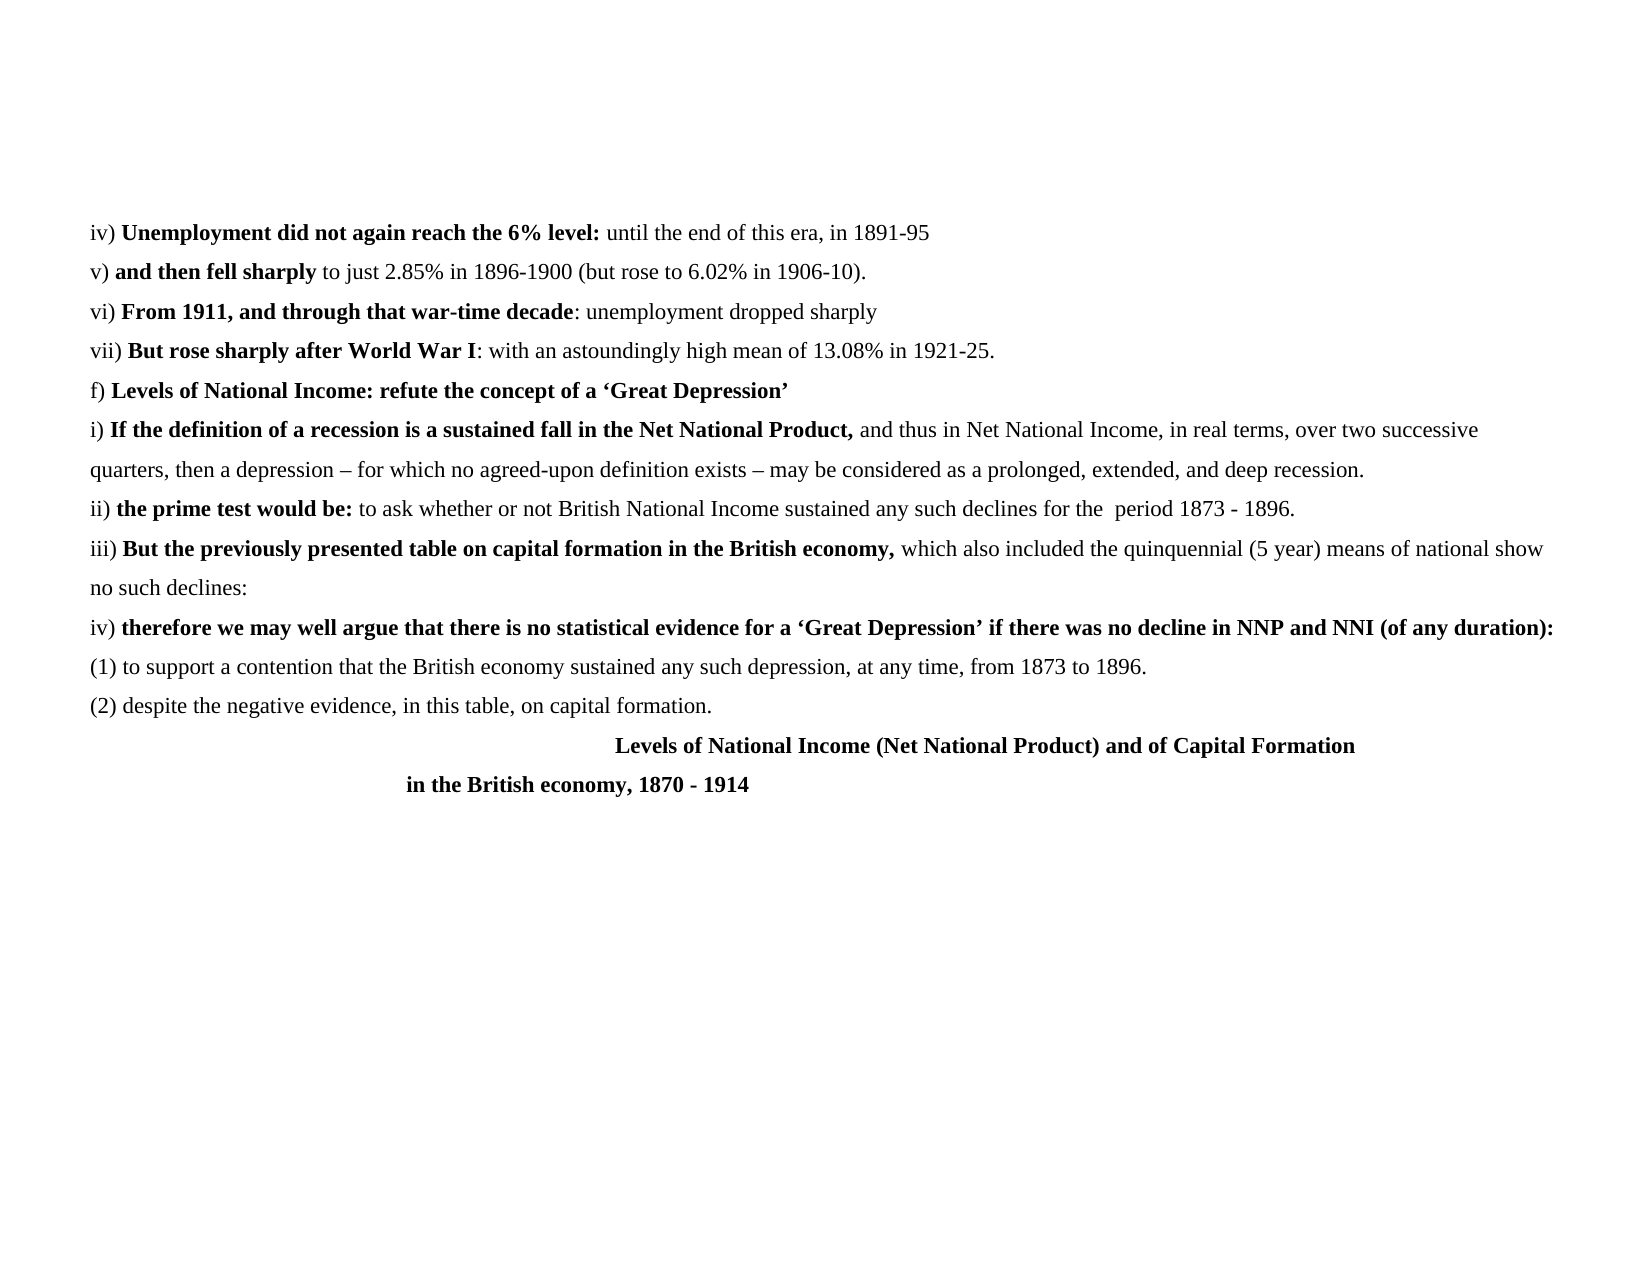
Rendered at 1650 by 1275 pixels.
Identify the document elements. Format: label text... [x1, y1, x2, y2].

text ii) the prime test would be: to ask whether or not British National Income sustained any such declines for the period 1873 - 1896. [90, 495, 1560, 521]
text in the British economy, 1870 - 1914 [90, 771, 1560, 798]
text iii) But the previously presented table on capital formation in the British economy, which also included the quinquennial (5 year) means of national show no such declines: [90, 534, 1560, 600]
text (2) despite the negative evidence, in this table, on capital formation. [90, 692, 1560, 719]
text vi) From 1911, and through that war-time decade: unemployment dropped sharply [90, 298, 1560, 324]
text Levels of National Income (Net National Product) and of Capital Formation [90, 732, 1560, 758]
text vii) But rose sharply after World War I: with an astoundingly high mean of 13.08% in 1921-25. [90, 337, 1560, 363]
text iv) therefore we may well argue that there is no statistical evidence for a ‘Great Depression’ if there was no decline in NNP and NNI (of any duration): [90, 613, 1560, 640]
text f) Levels of National Income: refute the concept of a ‘Great Depression’ [90, 377, 1560, 403]
text iv) Unemployment did not again reach the 6% level: until the end of this era, in 1891-95 [90, 219, 1560, 245]
text (1) to support a contention that the British economy sustained any such depression, at any time, from 1873 to 1896. [90, 653, 1560, 679]
text i) If the definition of a recession is a sustained fall in the Net National Product, and thus in Net National Income, in real terms, over two successive quarters, then a depression – for which no agreed-upon definition exists – may be considered as a prolonged, extended, and deep recession. [90, 416, 1560, 482]
text v) and then fell sharply to just 2.85% in 1896-1900 (but rose to 6.02% in 1906-10). [90, 258, 1560, 284]
